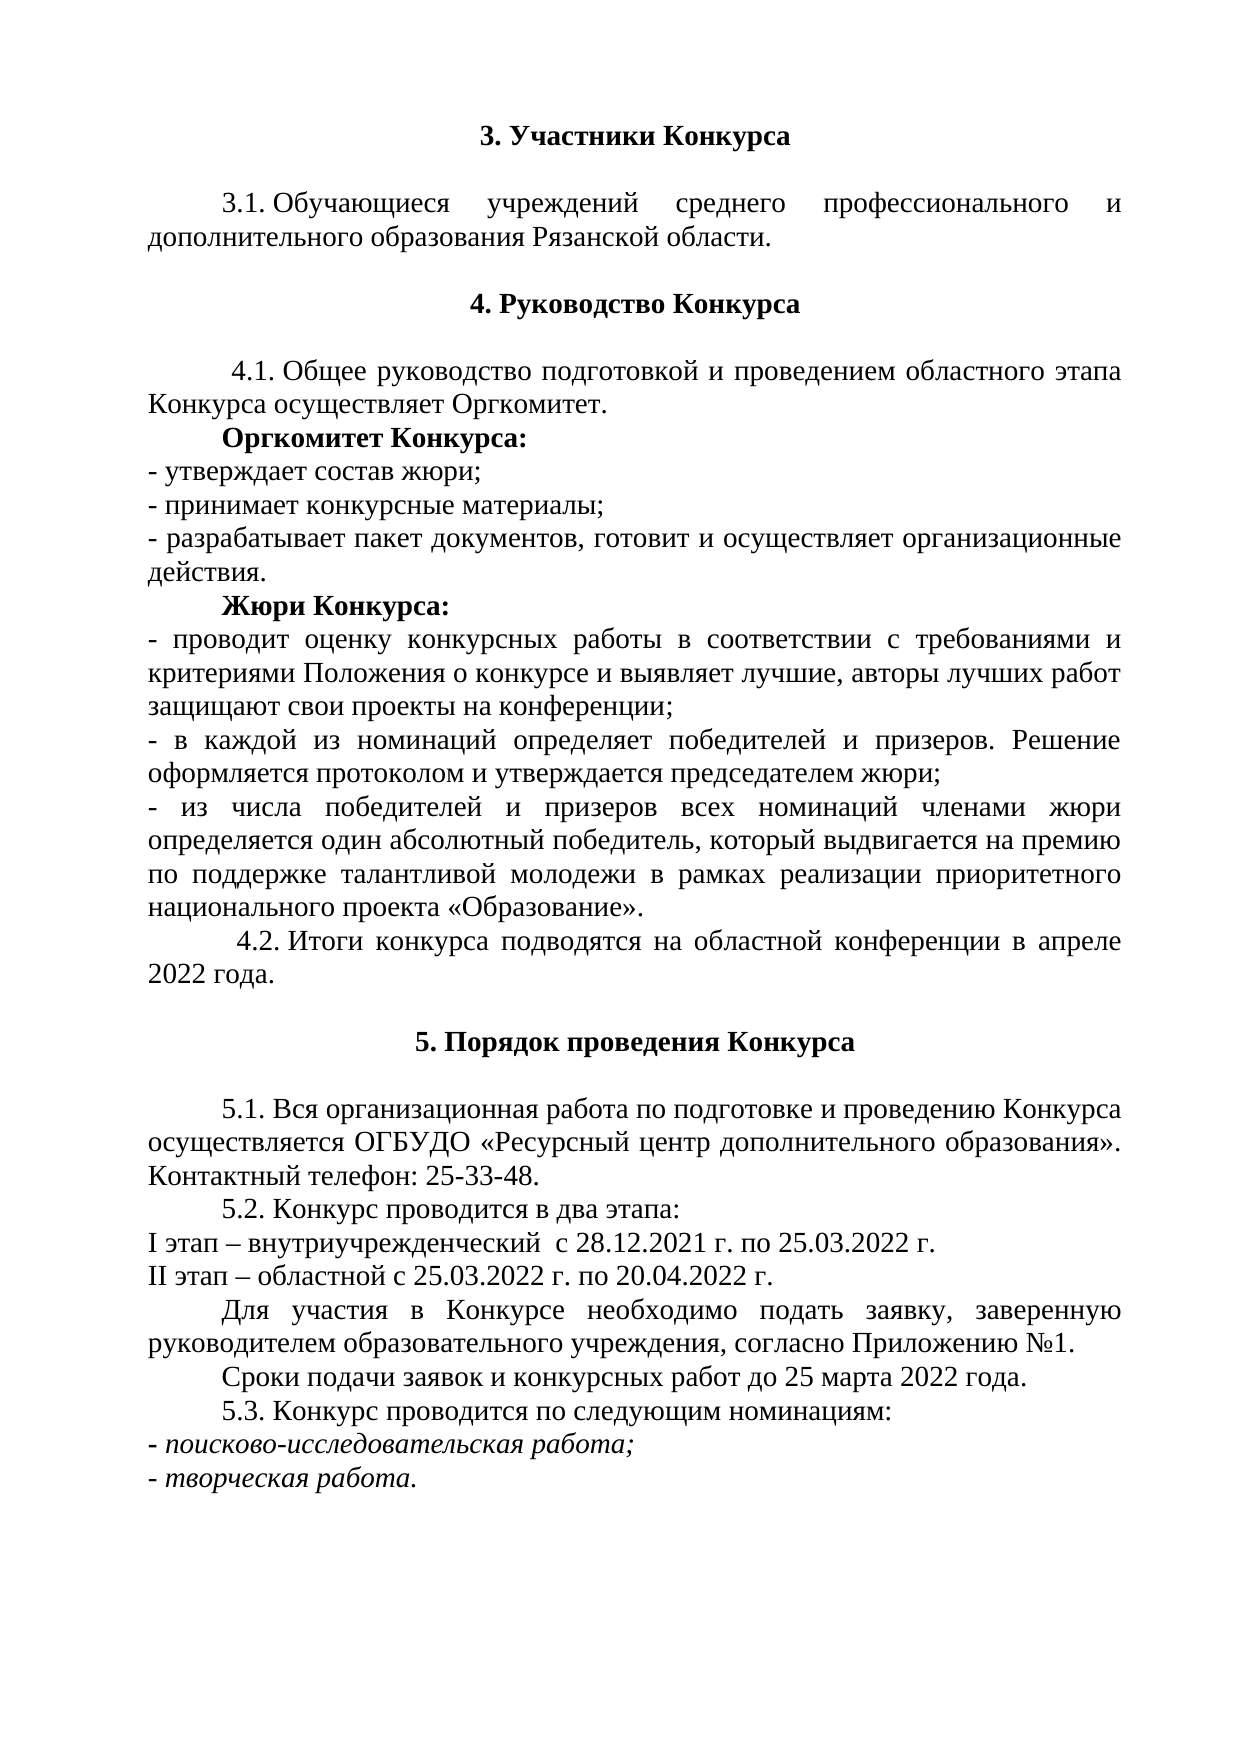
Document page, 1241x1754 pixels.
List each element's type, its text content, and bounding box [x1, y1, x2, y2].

text Для участия в Конкурсе необходимо подать заявку, заверенную руководителем образовательного учреждения, согласно Приложению №1. [148, 1292, 1122, 1359]
text 5. Порядок проведения Конкурса [148, 1024, 1122, 1057]
text - творческая работа. [148, 1460, 1122, 1493]
text 4. Руководство Конкурса [148, 286, 1122, 319]
text 5.2. Конкурс проводится в два этапа: [148, 1191, 1122, 1225]
text - разрабатывает пакет документов, готовит и осуществляет организационные действия. [148, 521, 1122, 588]
text - в каждой из номинаций определяет победителей и призеров. Решение оформляется протоколом и утверждается председателем жюри; [148, 722, 1122, 789]
text Оргкомитет Конкурса: [148, 420, 1122, 453]
text - поисково-исследовательская работа; [148, 1426, 1122, 1460]
text 3. Участники Конкурса [148, 118, 1122, 152]
text 4.1. Общее руководство подготовкой и проведением областного этапа Конкурса осуществляет Оргкомитет. [148, 353, 1122, 420]
text - из числа победителей и призеров всех номинаций членами жюри определяется один абсолютный победитель, который выдвигается на премию по поддержке талантливой молодежи в рамках реализации приоритетного национального проекта «Образование». [148, 789, 1122, 923]
text I этап – внутриучрежденческий с 28.12.2021 г. по 25.03.2022 г. [148, 1225, 1122, 1258]
text 5.3. Конкурс проводится по следующим номинациям: [148, 1393, 1122, 1426]
text 5.1. Вся организационная работа по подготовке и проведению Конкурса осуществляется ОГБУДО «Ресурсный центр дополнительного образования». Контактный телефон: 25-33-48. [148, 1091, 1122, 1191]
text 3.1. Обучающиеся учреждений среднего профессионального и дополнительного образования Рязанской области. [148, 185, 1122, 252]
text Сроки подачи заявок и конкурсных работ до 25 марта 2022 года. [148, 1359, 1122, 1393]
text 4.2. Итоги конкурса подводятся на областной конференции в апреле 2022 года. [148, 923, 1122, 990]
text - принимает конкурсные материалы; [148, 487, 1122, 521]
text II этап – областной с 25.03.2022 г. по 20.04.2022 г. [148, 1258, 1122, 1292]
text - проводит оценку конкурсных работы в соответствии с требованиями и критериями Положения о конкурсе и выявляет лучшие, авторы лучших работ защищают свои проекты на конференции; [148, 621, 1122, 722]
text - утверждает состав жюри; [148, 453, 1122, 487]
text Жюри Конкурса: [148, 588, 1122, 621]
